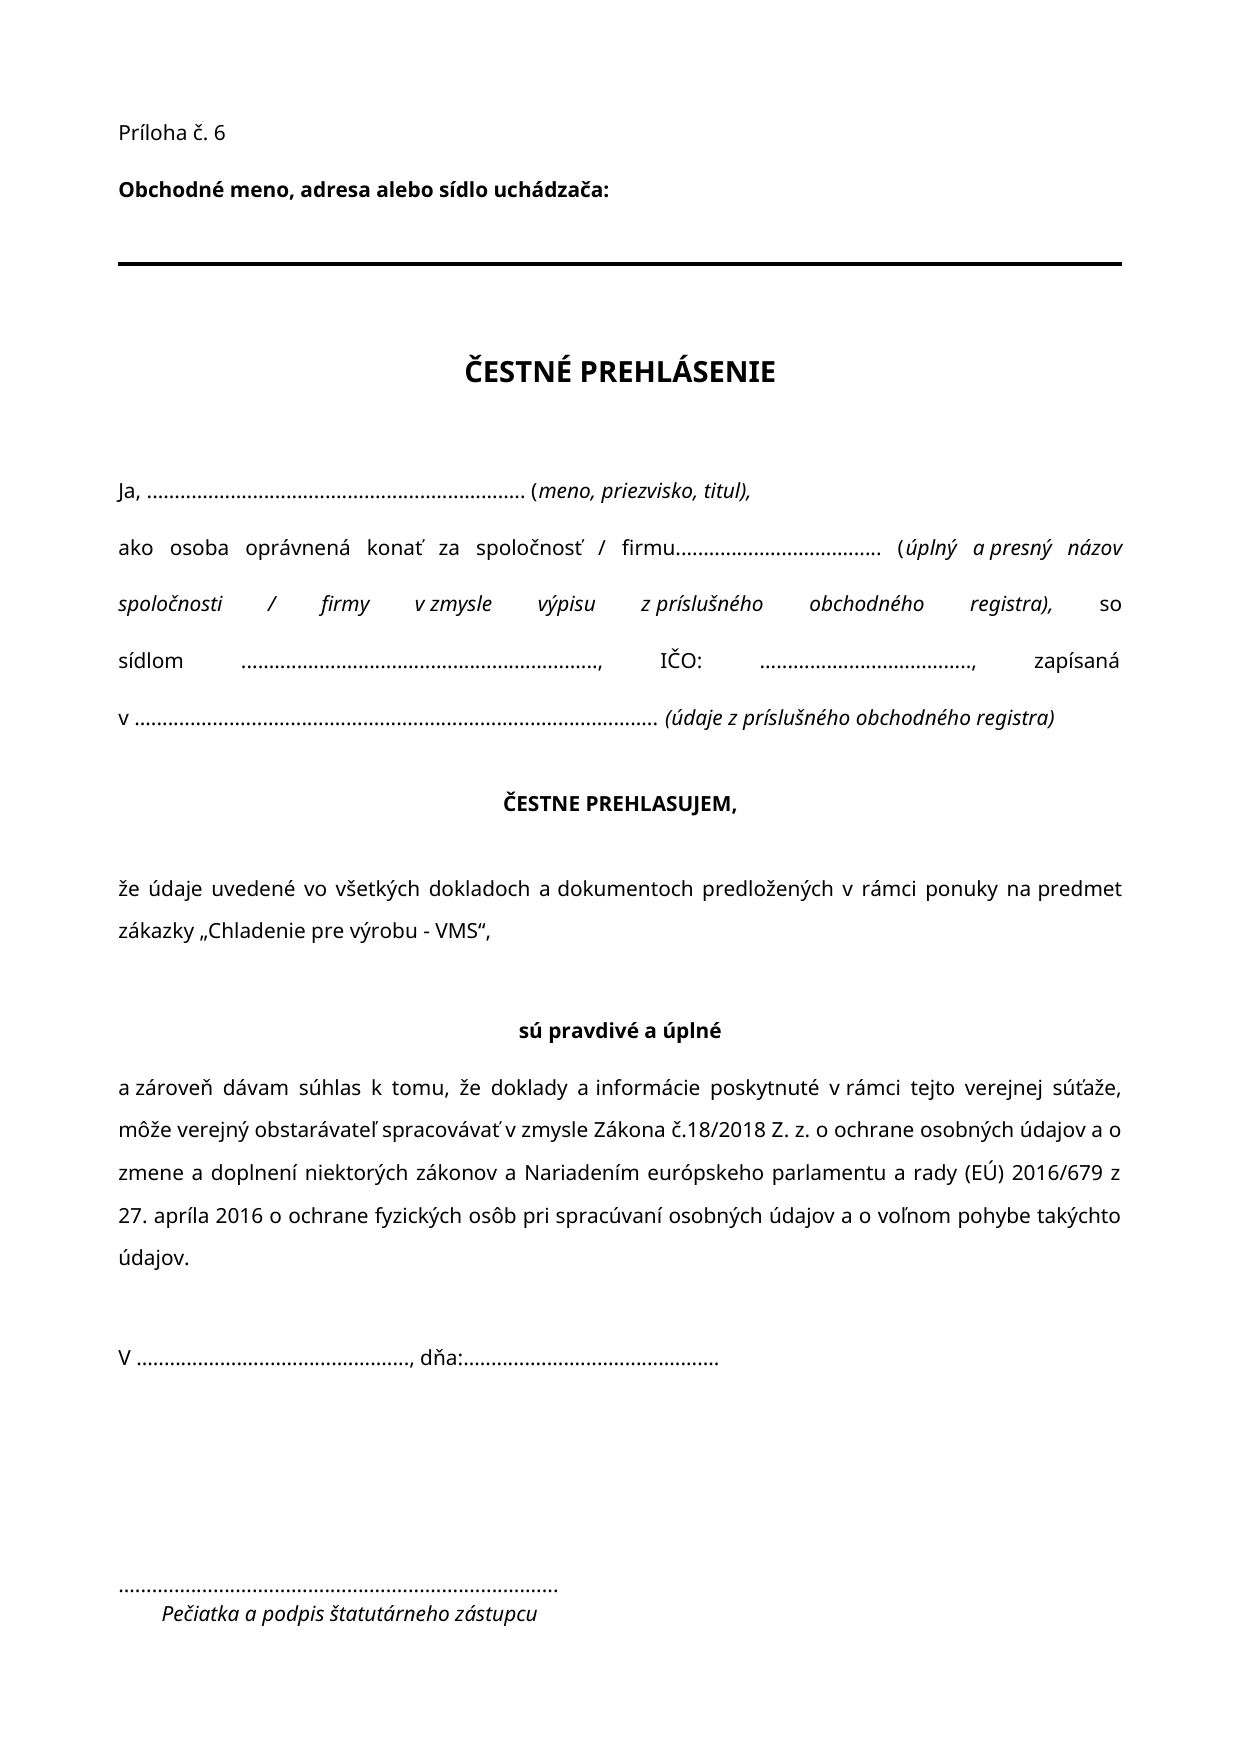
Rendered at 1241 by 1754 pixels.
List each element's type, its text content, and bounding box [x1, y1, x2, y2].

list Ja, .................................................................... (meno, priezvisko, titul), [118, 476, 1122, 504]
list a zároveň dávam súhlas k tomu, že doklady a informácie poskytnuté v rámci tejto verejnej súťaže, môže verejný obstarávateľ spracovávať v zmysle Zákona č.18/2018 Z. z. o ochrane osobných údajov a o zmene a doplnení niektorých zákonov a Nariadením európskeho parlamentu a rady (EÚ) 2016/679 z 27. apríla 2016 o ochrane fyzických osôb pri spracúvaní osobných údajov a o voľnom pohybe takýchto údajov. [118, 1073, 1122, 1272]
list ako osoba oprávnená konať za spoločnosť / firmu..................................... (úplný a presný názov spoločnosti / firmy v zmysle výpisu z príslušného obchodného registra), so sídlom ................................................................, IČO: ......................................, zapísaná v .............................................................................................. (údaje z príslušného obchodného registra) [118, 533, 1122, 732]
list ............................................................................... [118, 1570, 1122, 1599]
list Príloha č. 6 [118, 118, 1122, 147]
list ČESTNE PREHLASUJEM, [118, 789, 1122, 817]
list Obchodné meno, adresa alebo sídlo uchádzača: [118, 175, 1122, 203]
list ČESTNÉ PREHLÁSENIE [118, 351, 1122, 391]
list sú pravdivé a úplné [118, 1016, 1122, 1044]
list V ................................................., dňa:.............................................. [118, 1343, 1122, 1371]
list že údaje uvedené vo všetkých dokladoch a dokumentoch predložených v rámci ponuky na predmet zákazky „Chladenie pre výrobu - VMS“, [118, 874, 1122, 945]
list Pečiatka a podpis štatutárneho zástupcu [118, 1599, 1122, 1627]
